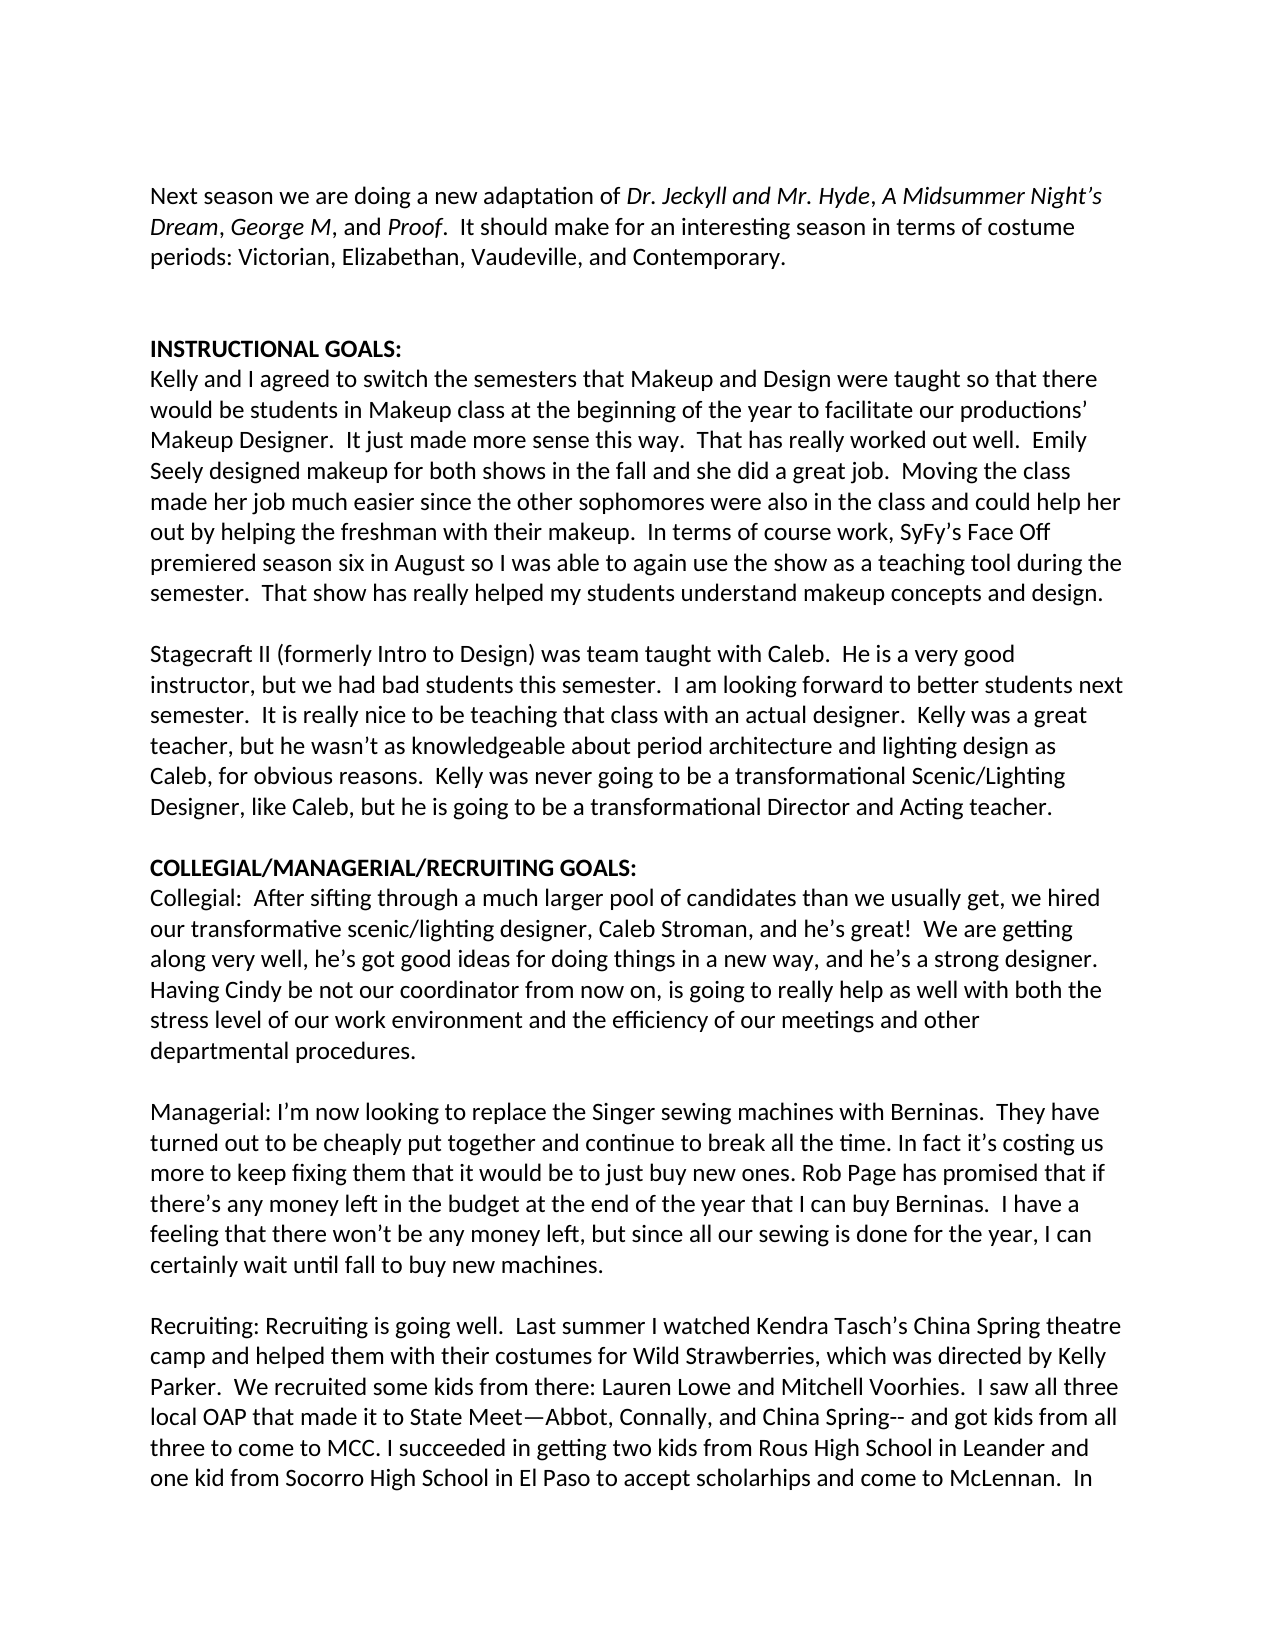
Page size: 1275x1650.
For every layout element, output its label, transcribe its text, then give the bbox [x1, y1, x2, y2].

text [150, 1310, 1125, 1493]
text Collegial: After sifting through a much larger pool of candidates than we usually get, we hired our transformative scenic/lighting designer, Caleb Stroman, and he’s great! We are getting along very well, he’s got good ideas for doing things in a new way, and he’s a strong designer. Having Cindy be not our coordinator from now on, is going to really help as well with both the stress level of our work environment and the efficiency of our meetings and other departmental procedures. [150, 882, 1125, 1066]
text Kelly and I agreed to switch the semesters that Makeup and Design were taught so that there would be students in Makeup class at the beginning of the year to facilitate our productions’ Makeup Designer. It just made more sense this way. That has really worked out well. Emily Seely designed makeup for both shows in the fall and she did a great job. Moving the class made her job much easier since the other sophomores were also in the class and could help her out by helping the freshman with their makeup. In terms of course work, SyFy’s Face Off premiered season six in August so I was able to again use the show as a teaching tool during the semester. That show has really helped my students understand makeup concepts and design. [150, 364, 1125, 608]
text Next season we are doing a new adaptation of Dr. Jeckyll and Mr. Hyde, A Midsummer Night’s Dream, George M, and Proof. It should make for an interesting season in terms of costume periods: Victorian, Elizabethan, Vaudeville, and Contemporary. [150, 181, 1125, 272]
text COLLEGIAL/MANAGERIAL/RECRUITING GOALS: [150, 852, 1125, 882]
text INSTRUCTIONAL GOALS: [150, 333, 1125, 364]
text Managerial: I’m now looking to replace the Singer sewing machines with Berninas. They have turned out to be cheaply put together and continue to break all the time. In fact it’s costing us more to keep fixing them that it would be to just buy new ones. Rob Page has promised that if there’s any money left in the budget at the end of the year that I can buy Berninas. I have a feeling that there won’t be any money left, but since all our sewing is done for the year, I can certainly wait until fall to buy new machines. [150, 1096, 1125, 1279]
text Stagecraft II (formerly Intro to Design) was team taught with Caleb. He is a very good instructor, but we had bad students this semester. I am looking forward to better students next semester. It is really nice to be teaching that class with an actual designer. Kelly was a great teacher, but he wasn’t as knowledgeable about period architecture and lighting design as Caleb, for obvious reasons. Kelly was never going to be a transformational Scenic/Lighting Designer, like Caleb, but he is going to be a transformational Director and Acting teacher. [150, 638, 1125, 821]
